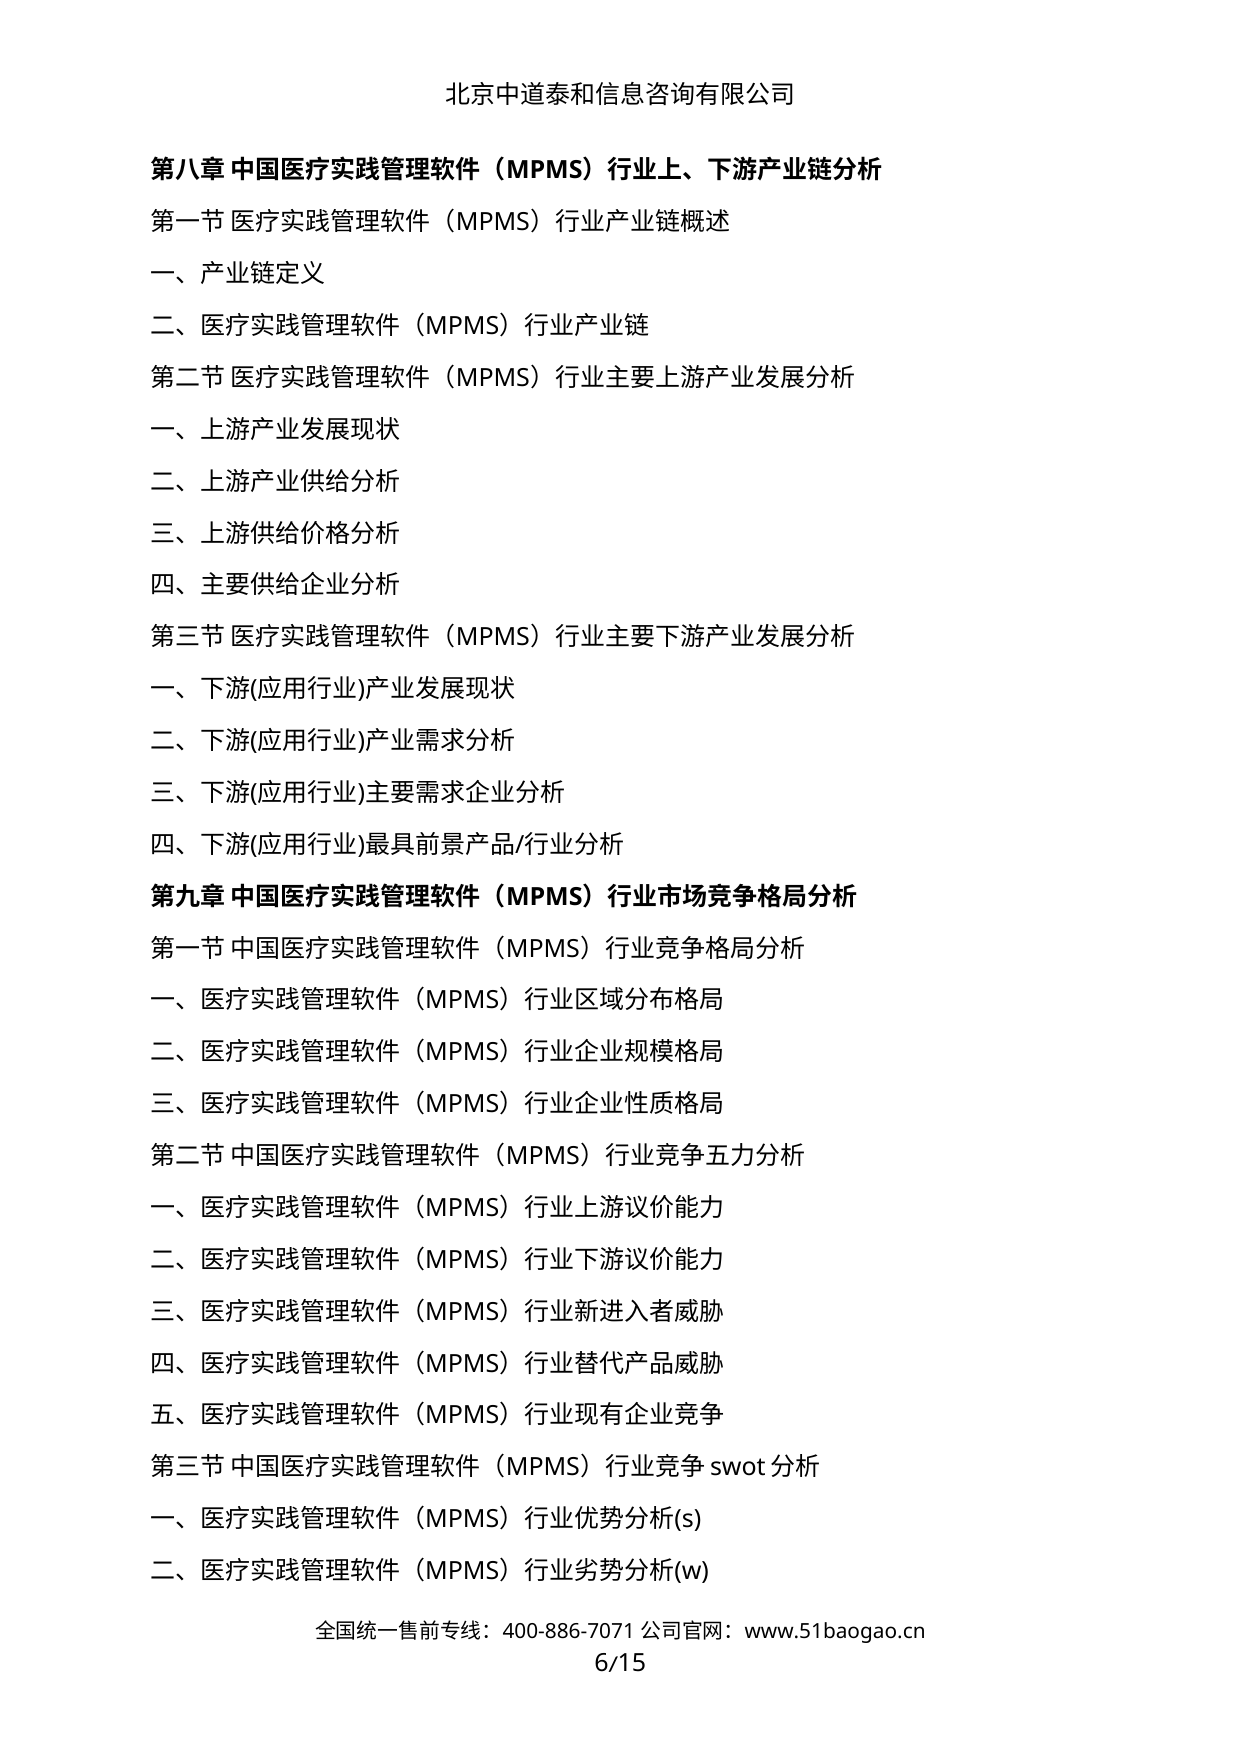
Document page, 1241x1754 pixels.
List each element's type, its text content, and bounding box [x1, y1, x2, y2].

text 一、产业链定义 [150, 254, 1090, 290]
text 第三节 医疗实践管理软件（MPMS）行业主要下游产业发展分析 [150, 617, 1090, 653]
text 一、医疗实践管理软件（MPMS）行业区域分布格局 [150, 980, 1090, 1016]
text 第三节 中国医疗实践管理软件（MPMS）行业竞争swot分析 [150, 1447, 1090, 1483]
text 二、医疗实践管理软件（MPMS）行业劣势分析(w) [150, 1551, 1090, 1587]
text 二、下游(应用行业)产业需求分析 [150, 721, 1090, 757]
text 一、上游产业发展现状 [150, 409, 1090, 446]
text 第九章 中国医疗实践管理软件（MPMS）行业市场竞争格局分析 [150, 876, 1090, 912]
text 三、医疗实践管理软件（MPMS）行业企业性质格局 [150, 1084, 1090, 1120]
text 三、医疗实践管理软件（MPMS）行业新进入者威胁 [150, 1291, 1090, 1327]
text 五、医疗实践管理软件（MPMS）行业现有企业竞争 [150, 1395, 1090, 1431]
text 二、医疗实践管理软件（MPMS）行业企业规模格局 [150, 1032, 1090, 1068]
text 第八章 中国医疗实践管理软件（MPMS）行业上、下游产业链分析 [150, 150, 1090, 186]
text 四、下游(应用行业)最具前景产品/行业分析 [150, 824, 1090, 861]
text 四、主要供给企业分析 [150, 565, 1090, 601]
text 一、医疗实践管理软件（MPMS）行业优势分析(s) [150, 1499, 1090, 1535]
text 四、医疗实践管理软件（MPMS）行业替代产品威胁 [150, 1343, 1090, 1379]
text 三、下游(应用行业)主要需求企业分析 [150, 772, 1090, 809]
text 第二节 医疗实践管理软件（MPMS）行业主要上游产业发展分析 [150, 357, 1090, 394]
text 第二节 中国医疗实践管理软件（MPMS）行业竞争五力分析 [150, 1136, 1090, 1172]
text 二、医疗实践管理软件（MPMS）行业下游议价能力 [150, 1239, 1090, 1276]
text 二、上游产业供给分析 [150, 461, 1090, 497]
text 第一节 医疗实践管理软件（MPMS）行业产业链概述 [150, 202, 1090, 238]
text 一、下游(应用行业)产业发展现状 [150, 669, 1090, 705]
text 二、医疗实践管理软件（MPMS）行业产业链 [150, 306, 1090, 342]
text 第一节 中国医疗实践管理软件（MPMS）行业竞争格局分析 [150, 928, 1090, 964]
text 三、上游供给价格分析 [150, 513, 1090, 549]
text 一、医疗实践管理软件（MPMS）行业上游议价能力 [150, 1187, 1090, 1224]
